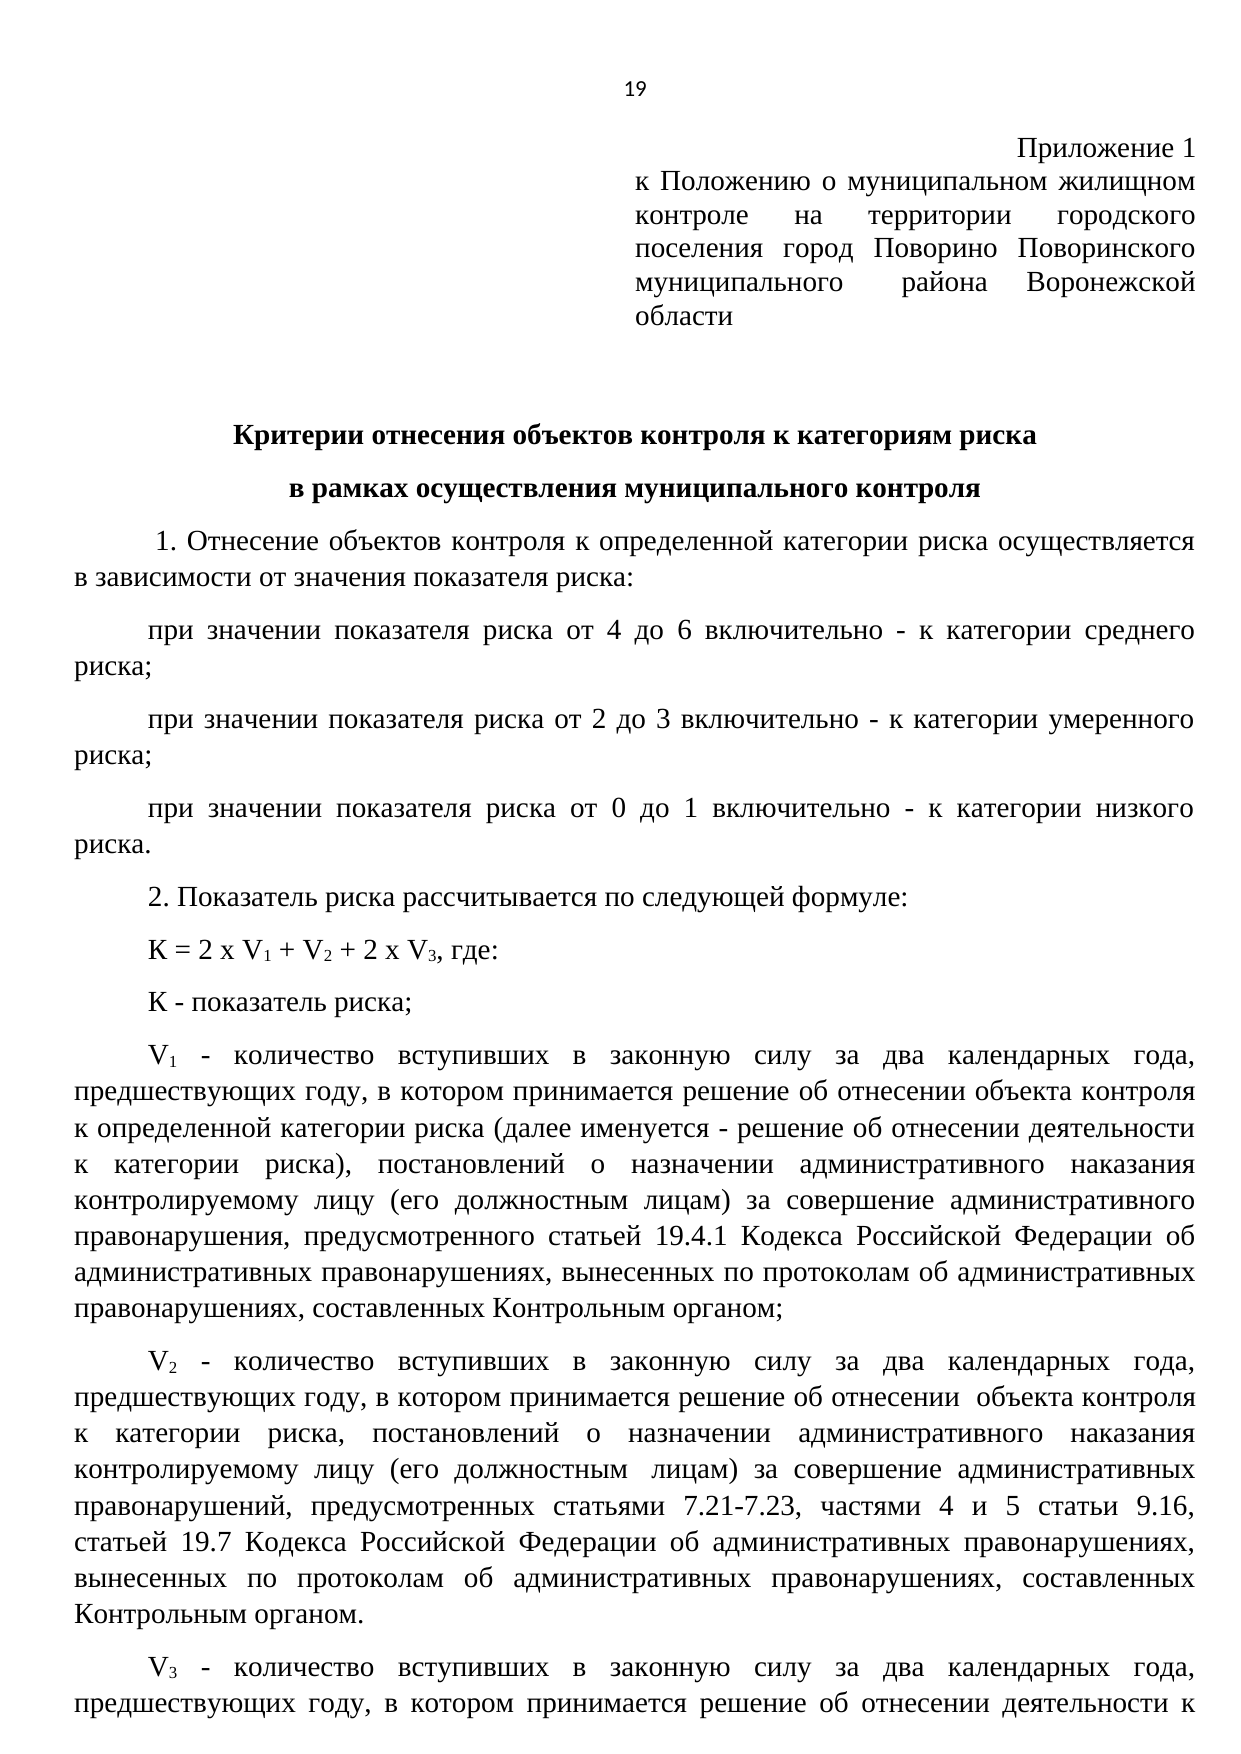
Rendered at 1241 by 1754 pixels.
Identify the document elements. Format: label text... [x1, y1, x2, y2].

text в рамках осуществления муниципального контроля [74, 470, 1196, 504]
text К = 2 x V1 + V2 + 2 x V3, где: [74, 932, 1196, 965]
text Критерии отнесения объектов контроля к категориям риска [74, 417, 1196, 451]
text при значении показателя риска от 0 до 1 включительно - к категории низкого риска. [74, 790, 1196, 860]
text при значении показателя риска от 4 до 6 включительно - к категории среднего риска; [74, 612, 1196, 682]
text V2 - количество вступивших в законную силу за два календарных года, предшествующих году, в котором принимается решение об отнесении объекта контроля к категории риска, постановлений о назначении административного наказания контролируемому лицу (его должностным лицам) за совершение административных правонарушений, предусмотренных статьями 7.21-7.23, частями 4 и 5 статьи 9.16, статьей 19.7 Кодекса Российской Федерации об административных правонарушениях, вынесенных по протоколам об административных правонарушениях, составленных Контрольным органом. [74, 1343, 1196, 1630]
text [74, 1649, 1196, 1719]
text при значении показателя риска от 2 до 3 включительно - к категории умеренного риска; [74, 701, 1196, 771]
text V1 - количество вступивших в законную силу за два календарных года, предшествующих году, в котором принимается решение об отнесении объекта контроля к определенной категории риска (далее именуется - решение об отнесении деятельности к категории риска), постановлений о назначении административного наказания контролируемому лицу (его должностным лицам) за совершение административного правонарушения, предусмотренного статьей 19.4.1 Кодекса Российской Федерации об административных правонарушениях, вынесенных по протоколам об административных правонарушениях, составленных Контрольным органом; [74, 1037, 1196, 1324]
title к Положению о муниципальном жилищном контроле на территории городского поселения город Поворино Поворинского муниципального района Воронежской области [635, 163, 1196, 331]
text К - показатель риска; [74, 984, 1196, 1018]
text 2. Показатель риска рассчитывается по следующей формуле: [74, 879, 1196, 912]
text 1. Отнесение объектов контроля к определенной категории риска осуществляется в зависимости от значения показателя риска: [74, 523, 1196, 593]
text Приложение 1 [546, 130, 1196, 163]
